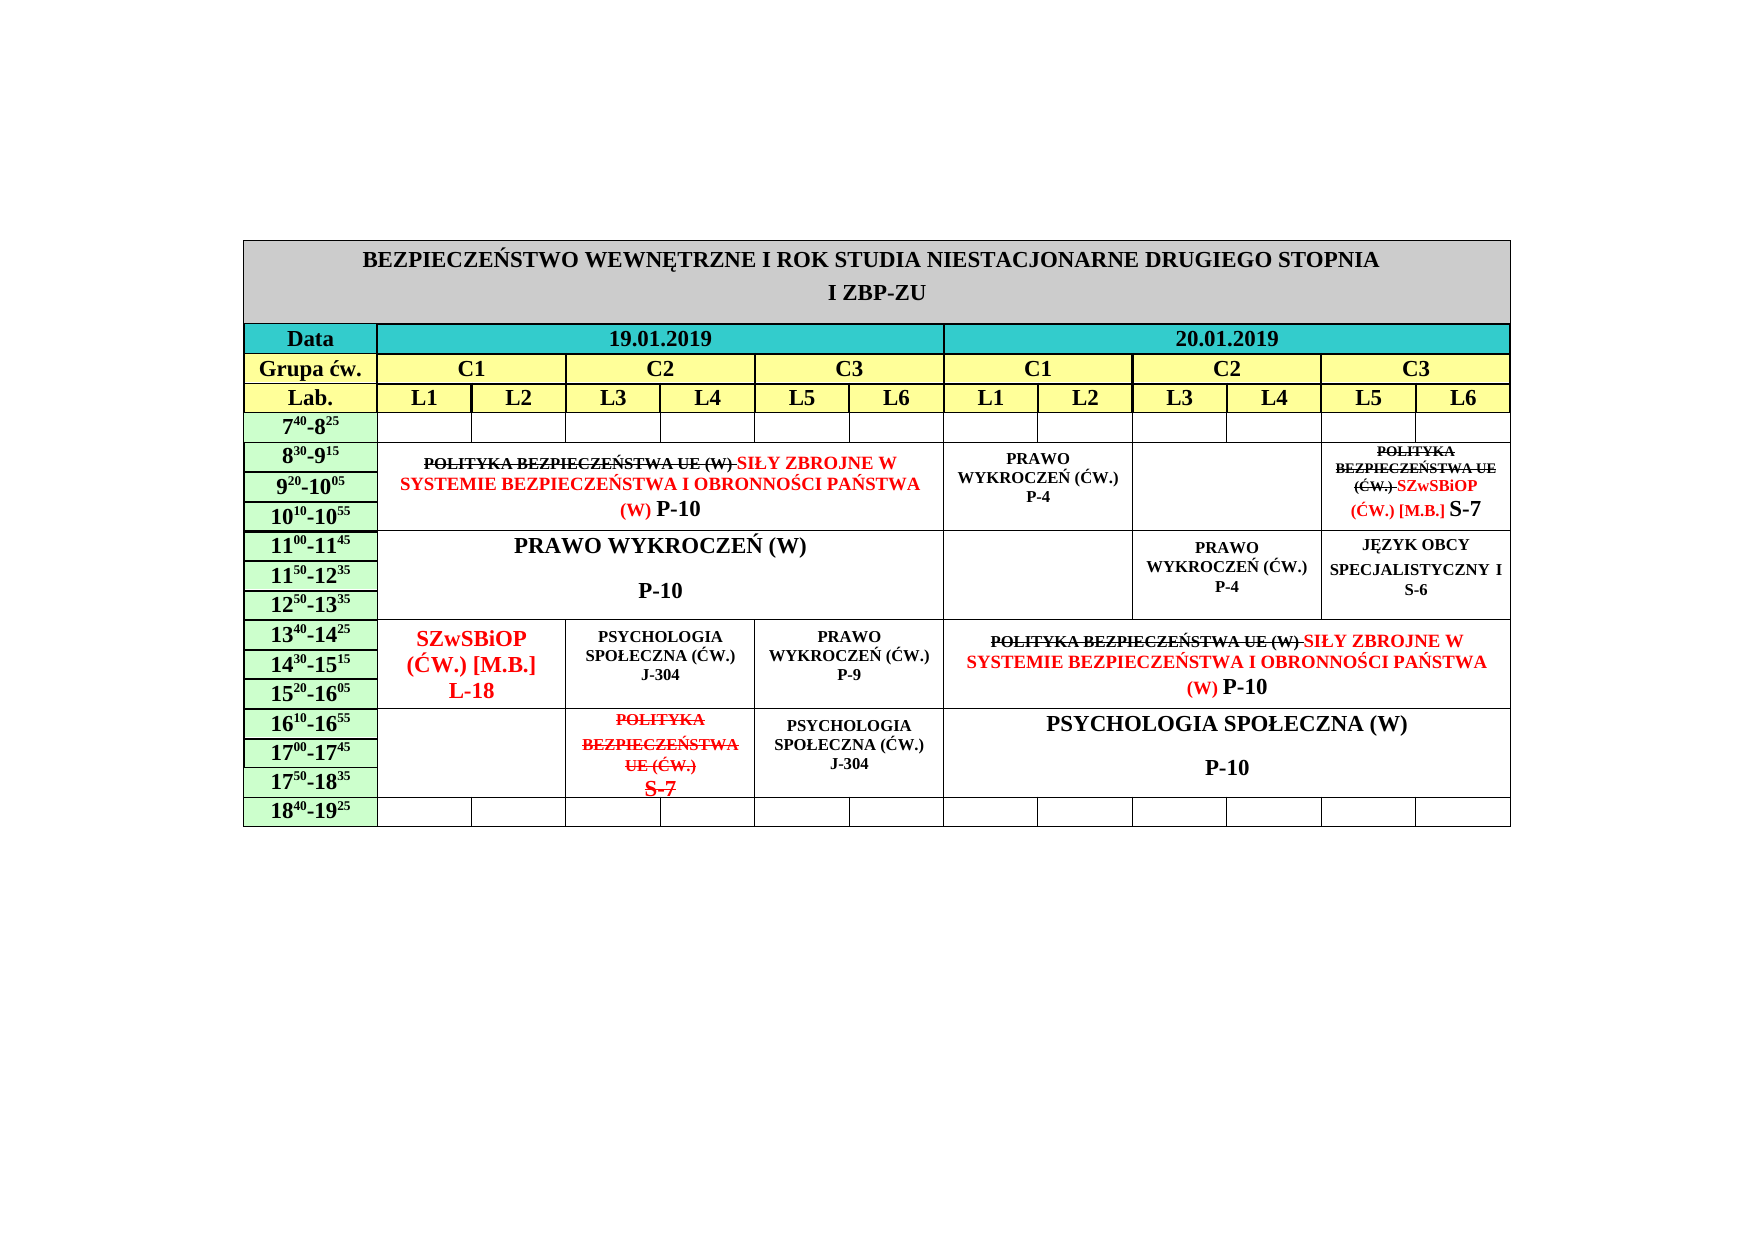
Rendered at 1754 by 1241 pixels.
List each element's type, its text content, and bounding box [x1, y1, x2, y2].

table_cell [755, 798, 849, 826]
table_cell 740-825 [244, 413, 377, 442]
table_cell L1 [945, 385, 1037, 412]
table_cell [1133, 443, 1321, 530]
table_header BEZPIECZEŃSTWO WEWNĘTRZNE I ROK STUDIA NIESTACJONARNE DRUGIEGO STOPNIA I ZBP-ZU [244, 241, 1510, 323]
table_cell SZwSBiOP (ĆW.) [M.B.] L-18 [378, 620, 565, 708]
table_cell PRAWO WYKROCZEŃ (ĆW.) P-4 [1133, 531, 1321, 619]
table_cell [1227, 413, 1321, 442]
table_cell C2 [567, 355, 754, 382]
table_cell [472, 798, 565, 826]
table_cell [1133, 413, 1226, 442]
table_cell PRAWO WYKROCZEŃ (ĆW.) P-4 [944, 443, 1132, 530]
table_cell 1010-1055 [245, 503, 377, 530]
table_cell [850, 798, 943, 826]
table_cell 1340-1425 [245, 621, 377, 649]
table_cell [1416, 413, 1510, 442]
table_cell 830-915 [245, 443, 377, 471]
table_cell [755, 413, 849, 442]
table_cell [566, 798, 660, 826]
table_cell 1150-1235 [245, 562, 377, 589]
table_cell PSYCHOLOGIA SPOŁECZNA (ĆW.) J-304 [566, 620, 754, 708]
table_cell 1520-1605 [245, 680, 377, 708]
table_cell Data [245, 324, 376, 353]
table_cell JĘZYK OBCY SPECJALISTYCZNY I S-6 [1322, 531, 1510, 619]
table_cell POLITYKA BEZPIECZEŃSTWA UE (W) SIŁY ZBROJNE W SYSTEMIE BEZPIECZEŃSTWA I OBRONNOŚCI PAŃSTWA (W) P-10 [944, 620, 1510, 708]
table_cell C2 [1134, 355, 1320, 382]
table_cell POLITYKA BEZPIECZEŃSTWA UE (W) SIŁY ZBROJNE W SYSTEMIE BEZPIECZEŃSTWA I OBRONNOŚCI PAŃSTWA (W) P-10 [378, 443, 943, 530]
table_cell 920-1005 [245, 473, 377, 501]
table_cell [472, 413, 565, 442]
table_cell [378, 709, 565, 797]
table_cell [661, 413, 754, 442]
table_cell L6 [1417, 385, 1509, 412]
table_cell [944, 531, 1132, 619]
table_cell 1700-1745 [245, 740, 377, 767]
table_cell Grupa ćw. [245, 354, 376, 382]
table_cell [378, 798, 471, 826]
table_cell [1416, 798, 1510, 826]
table_cell [850, 413, 943, 442]
table_cell Lab. [245, 384, 376, 412]
table_cell [944, 413, 1037, 442]
table_cell 1430-1515 [245, 651, 377, 678]
table_cell C3 [756, 355, 943, 382]
table_cell L3 [1134, 385, 1226, 412]
table_cell C1 [945, 355, 1131, 382]
table_cell [1227, 798, 1321, 826]
table_cell C3 [1322, 355, 1509, 382]
table_cell 19.01.2019 [378, 325, 943, 353]
table_cell 1610-1655 [245, 710, 377, 737]
table_cell [1038, 413, 1132, 442]
table_cell L3 [567, 385, 659, 412]
table_cell [1322, 798, 1415, 826]
table_cell 20.01.2019 [945, 325, 1509, 353]
table_cell [1133, 798, 1226, 826]
table_cell L5 [756, 385, 848, 412]
table_cell L6 [850, 385, 943, 412]
table_cell PRAWO WYKROCZEŃ (ĆW.) P-9 [755, 620, 943, 708]
table_cell [1322, 413, 1415, 442]
table_cell L2 [1039, 385, 1131, 412]
table_cell [661, 798, 754, 826]
table_cell POLITYKA BEZPIECZEŃSTWA UE (ĆW.) S-7 [566, 709, 754, 797]
table_cell 1100-1145 [245, 533, 377, 560]
table_cell [1038, 798, 1132, 826]
table_cell L2 [473, 385, 565, 412]
table_cell L4 [1228, 385, 1320, 412]
table_cell PSYCHOLOGIA SPOŁECZNA (W) P-10 [944, 709, 1510, 797]
table_cell PRAWO WYKROCZEŃ (W) P-10 [378, 531, 943, 619]
table_cell [944, 798, 1037, 826]
table_cell 1250-1335 [245, 592, 377, 619]
table_cell L1 [378, 385, 470, 412]
table_cell POLITYKA BEZPIECZEŃSTWA UE (ĆW.) SZwSBiOP (ĆW.) [M.B.] S-7 [1322, 443, 1510, 530]
table_cell 1750-1835 [244, 768, 377, 797]
table_cell [378, 413, 471, 442]
table_cell C1 [378, 355, 565, 382]
table_cell L4 [661, 385, 754, 412]
table_cell L5 [1322, 385, 1415, 412]
table_cell PSYCHOLOGIA SPOŁECZNA (ĆW.) J-304 [755, 709, 943, 797]
table_cell 1840-1925 [244, 798, 377, 826]
table_cell [566, 413, 660, 442]
